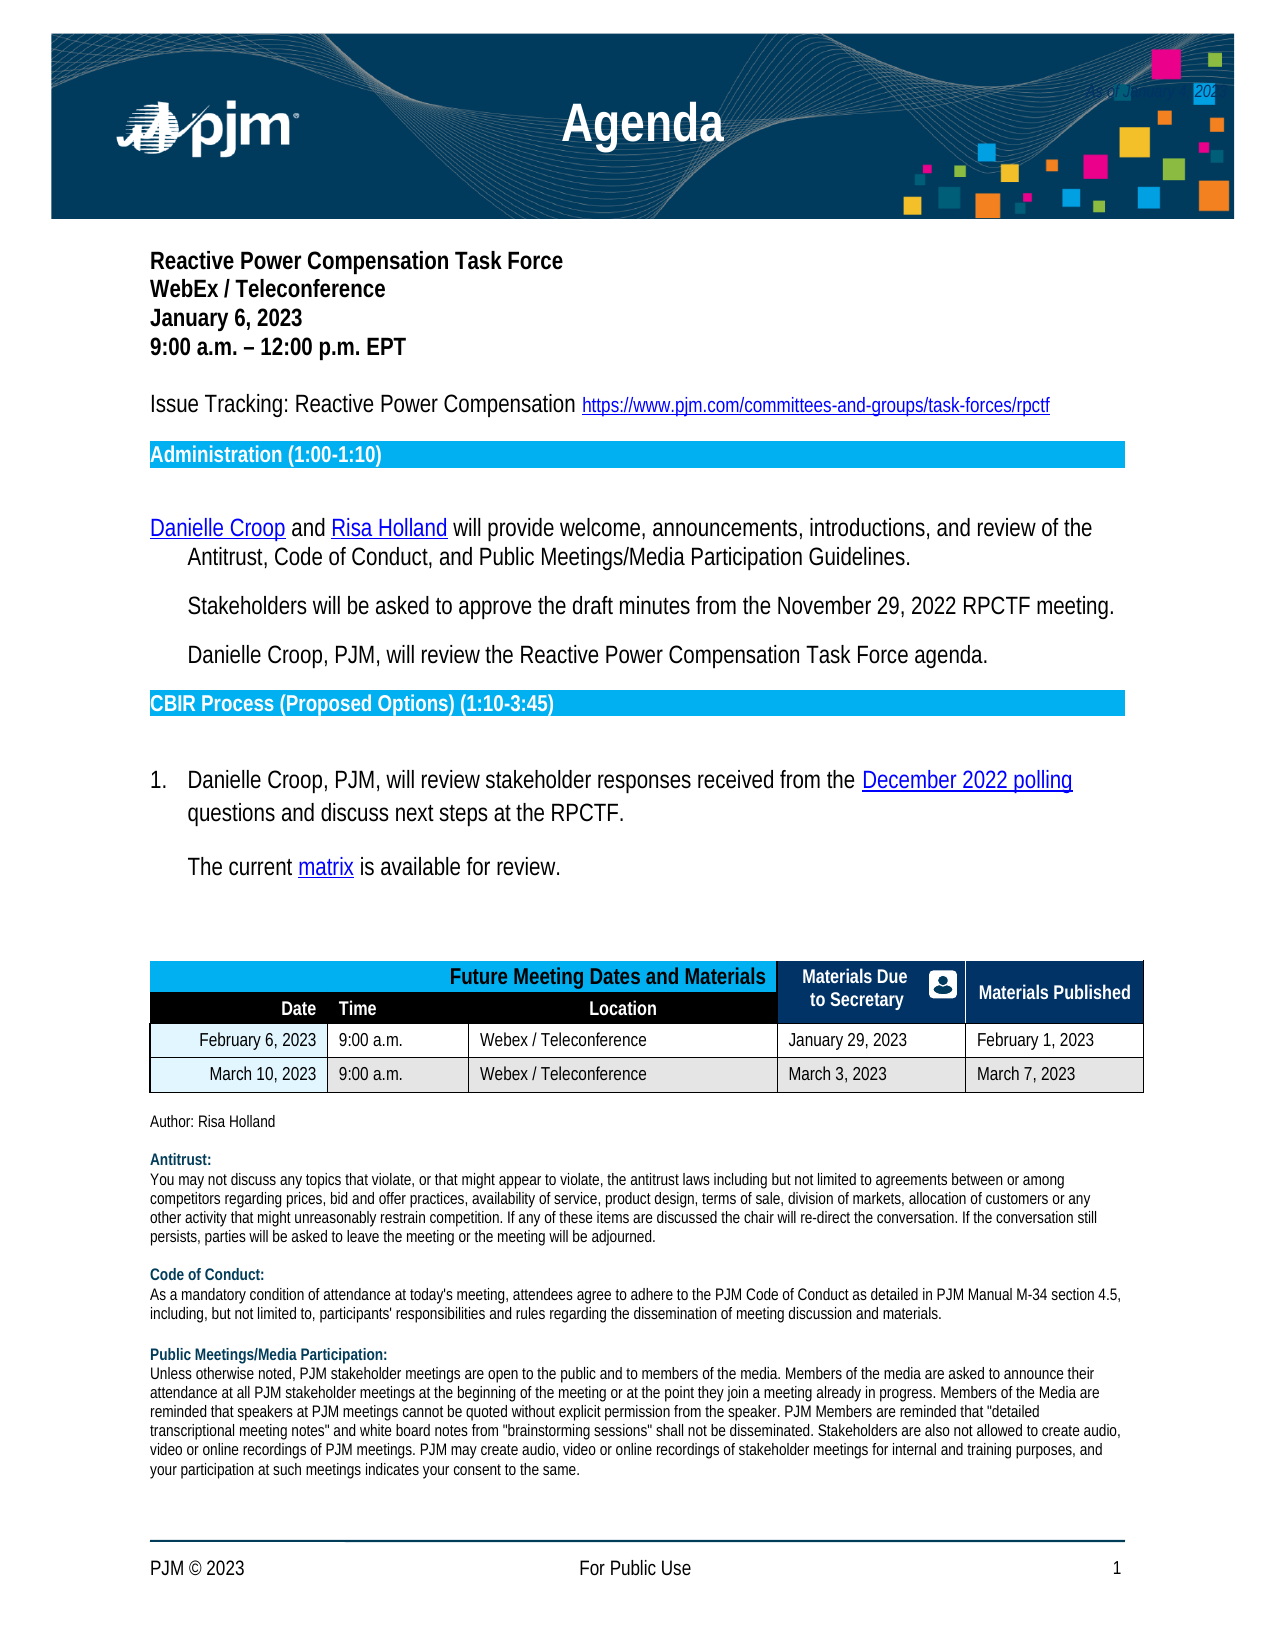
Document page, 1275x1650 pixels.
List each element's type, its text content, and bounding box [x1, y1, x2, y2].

subtitle CBIR Process (Proposed Options) (1:10-3:45) [150, 690, 1125, 716]
subtitle Antitrust: [150, 1150, 1125, 1169]
table_cell February 1, 2023 [966, 1024, 1143, 1057]
table_cell March 7, 2023 [966, 1058, 1143, 1092]
text The current matrix is available for review. [187, 852, 1125, 881]
table_cell Webex / Teleconference [469, 1024, 777, 1057]
table_cell Webex / Teleconference [469, 1058, 777, 1092]
text Author: Risa Holland [150, 1112, 1125, 1131]
text You may not discuss any topics that violate, or that might appear to violate, the antitrust laws including but not limited to agreements between or among competitors regarding prices, bid and offer practices, availability of service, product design, terms of sale, division of markets, allocation of customers or any other activity that might unreasonably restrain competition. If any of these items are discussed the chair will re-direct the conversation. If the conversation still persists, parties will be asked to leave the meeting or the meeting will be adjourned. [150, 1169, 1125, 1246]
table_cell 9:00 a.m. [328, 1058, 468, 1092]
table_header Materials Due to Secretary [778, 961, 965, 1023]
text Reactive Power Compensation Task Force [150, 246, 1125, 274]
table_cell Time [328, 993, 468, 1023]
subtitle Danielle Croop, PJM, will review the Reactive Power Compensation Task Force agenda. [187, 640, 1125, 669]
text Unless otherwise noted, PJM stakeholder meetings are open to the public and to members of the media. Members of the media are asked to announce their attendance at all PJM stakeholder meetings at the beginning of the meeting or at the point they join a meeting already in progress. Members of the Media are reminded that speakers at PJM meetings cannot be quoted without explicit permission from the speaker. PJM Members are reminded that "detailed transcriptional meeting notes" and white board notes from "brainstorming sessions" shall not be disseminated. Stakeholders are also not allowed to create audio, video or online recordings of PJM meetings. PJM may create audio, video or online recordings of stakeholder meetings for internal and training purposes, and your participation at such meetings indicates your consent to the same. [150, 1363, 1125, 1478]
text WebEx / Teleconference [150, 274, 1125, 303]
table_cell February 6, 2023 [151, 1024, 327, 1057]
title Public Meetings/Media Participation: [150, 1344, 1125, 1363]
text January 6, 2023 [150, 303, 1125, 332]
text As a mandatory condition of attendance at today's meeting, attendees agree to adhere to the PJM Code of Conduct as detailed in PJM Manual M-34 section 4.5, including, but not limited to, participants' responsibilities and rules regarding the dissemination of meeting discussion and materials. [150, 1284, 1125, 1323]
list Danielle Croop, PJM, will review stakeholder responses received from the December 2022 polling questions and discuss next steps at the RPCTF. [150, 766, 1125, 827]
table_cell March 10, 2023 [151, 1058, 327, 1092]
picture [51, 32, 1235, 219]
table_cell Date [150, 992, 327, 1023]
text 9:00 a.m. – 12:00 p.m. EPT [150, 332, 1125, 360]
table_header Materials Published [966, 961, 1143, 1023]
table_cell 9:00 a.m. [328, 1024, 468, 1057]
subtitle Danielle Croop and Risa Holland will provide welcome, announcements, introductions, and review of the Antitrust, Code of Conduct, and Public Meetings/Media Participation Guidelines. [150, 513, 1125, 570]
table_header Future Meeting Dates and Materials [150, 961, 776, 992]
subtitle Stakeholders will be asked to approve the draft minutes from the November 29, 2022 RPCTF meeting. [187, 591, 1125, 619]
table_cell January 29, 2023 [778, 1024, 965, 1057]
subtitle Administration (1:00-1:10) [150, 441, 1125, 468]
table_cell March 3, 2023 [778, 1058, 965, 1092]
title Code of Conduct: [150, 1265, 1125, 1284]
table_cell Location [470, 993, 776, 1023]
text Issue Tracking: Reactive Power Compensation https://www.pjm.com/committees-and-groups/task-forces/rpctf [150, 389, 1125, 417]
